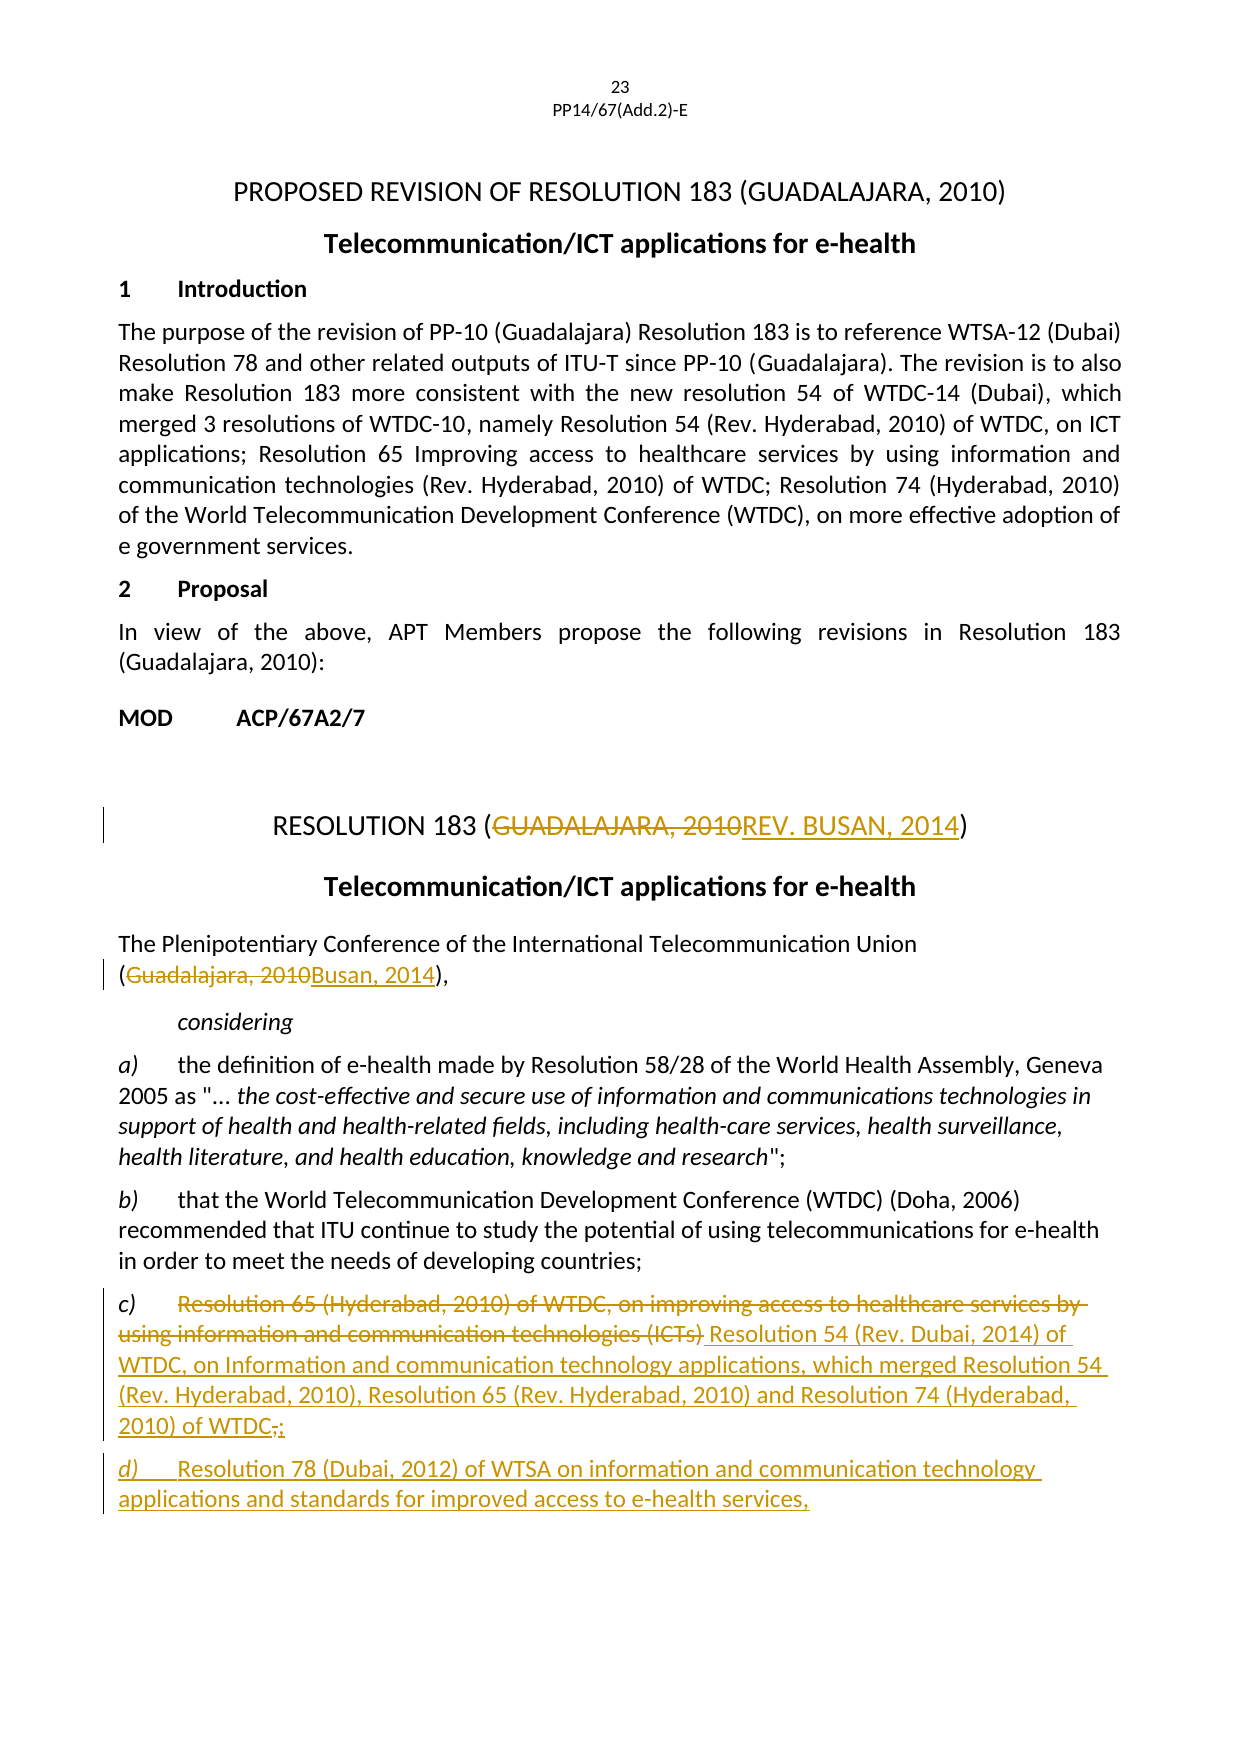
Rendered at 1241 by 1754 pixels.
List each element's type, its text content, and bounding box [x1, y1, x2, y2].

text b) that the World Telecommunication Development Conference (WTDC) (Doha, 2006) recommended that ITU continue to study the potential of using telecommunications for e-health in order to meet the needs of developing countries; [118, 1184, 1122, 1276]
title Telecommunication/ICT applications for e-health [118, 868, 1122, 904]
text 2 Proposal [118, 573, 1122, 603]
text c) [118, 1288, 1122, 1441]
text In view of the above, APT Members propose the following revisions in Resolution 183 (Guadalajara, 2010): [118, 616, 1122, 677]
text The purpose of the revision of PP-10 (Guadalajara) Resolution 183 is to reference WTSA-12 (Dubai) Resolution 78 and other related outputs of ITU-T since PP-10 (Guadalajara). The revision is to also make Resolution 183 more consistent with the new resolution 54 of WTDC-14 (Dubai), which merged 3 resolutions of WTDC-10, namely Resolution 54 (Rev. Hyderabad, 2010) of WTDC, on ICT applications; Resolution 65 Improving access to healthcare services by using information and communication technologies (Rev. Hyderabad, 2010) of WTDC; Resolution 74 (Hyderabad, 2010) of the World Telecommunication Development Conference (WTDC), on more effective adoption of e government services. [118, 316, 1122, 560]
title The Plenipotentiary Conference of the International Telecommunication Union (), [118, 929, 1122, 990]
text a) the definition of e-health made by Resolution 58/28 of the World Health Assembly, Geneva 2005 as "... the cost-effective and secure use of information and communications technologies in support of health and health-related fields, including health-care services, health surveillance, health literature, and health education, knowledge and research"; [118, 1049, 1122, 1171]
text Telecommunication/ICT applications for e-health [118, 225, 1122, 261]
text considering [177, 1006, 1122, 1037]
title Proposed revision of resolution 183 (Guadalajara, 2010) [118, 173, 1122, 208]
text MOD ACP/67A2/7 [118, 702, 1122, 732]
text RESOLUTION 183 () [118, 807, 1122, 843]
text 1 Introduction [118, 273, 1122, 304]
